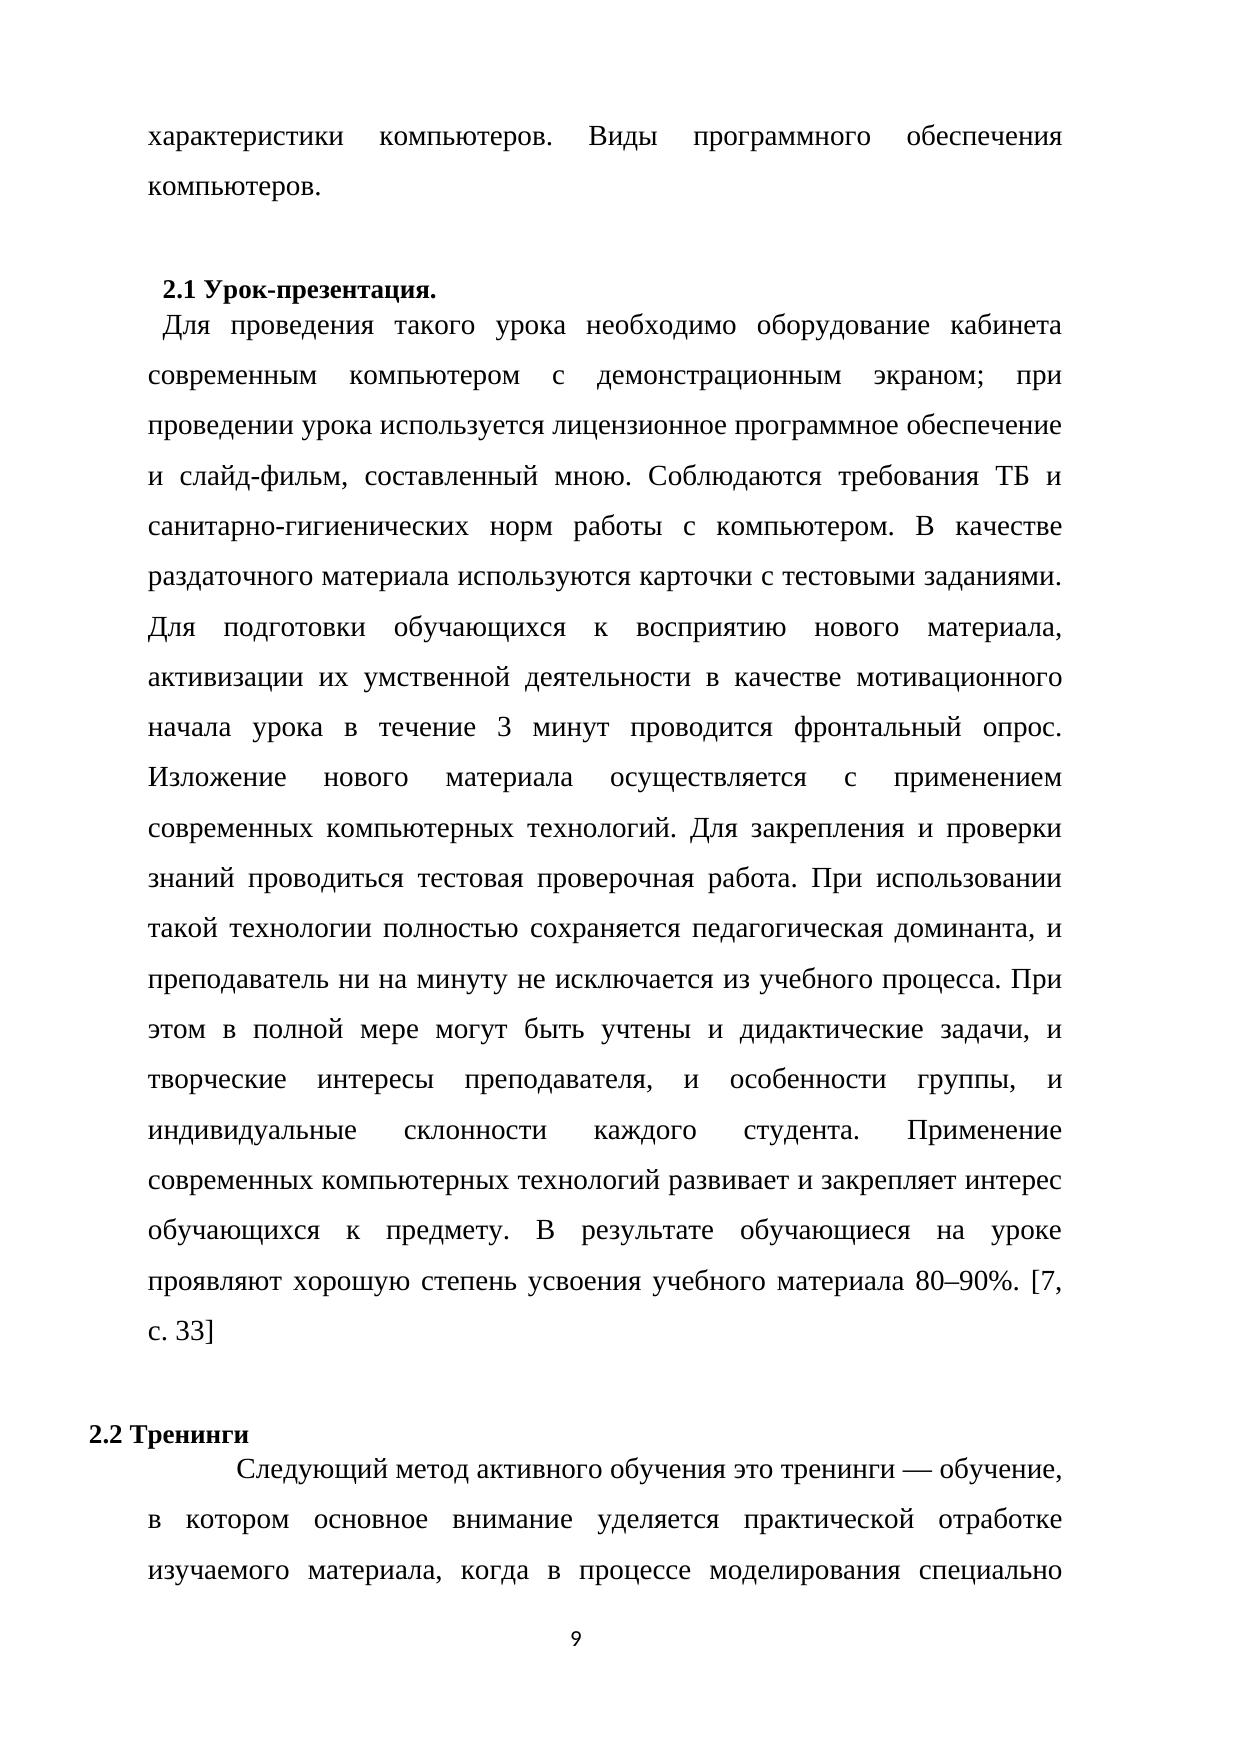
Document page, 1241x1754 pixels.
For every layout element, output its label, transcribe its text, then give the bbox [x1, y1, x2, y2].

subtitle 2.1 Урок-презентация. [89, 273, 1063, 304]
subtitle 2.2 Тренинги [89, 1418, 1063, 1449]
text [148, 118, 1063, 202]
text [148, 1451, 1063, 1586]
text Для проведения такого урока необходимо оборудование кабинета современным компьютером с демонстрационным экраном; при проведении урока используется лицензионное программное обеспечение и слайд-фильм, составленный мною. Соблюдаются требования ТБ и санитарно-гигиенических норм работы с компьютером. В качестве раздаточного материала используются карточки с тестовыми заданиями. Для подготовки обучающихся к восприятию нового материала, активизации их умственной деятельности в качестве мотивационного начала урока в течение 3 минут проводится фронтальный опрос. Изложение нового материала осуществляется с применением современных компьютерных технологий. Для закрепления и проверки знаний проводиться тестовая проверочная работа. При использовании такой технологии полностью сохраняется педагогическая доминанта, и преподаватель ни на минуту не исключается из учебного процесса. При этом в полной мере могут быть учтены и дидактические задачи, и творческие интересы преподавателя, и особенности группы, и индивидуальные склонности каждого студента. Применение современных компьютерных технологий развивает и закрепляет интерес обучающихся к предмету. В результате обучающиеся на уроке проявляют хорошую степень усвоения учебного материала 80–90%. [7, с. 33] [148, 307, 1063, 1347]
